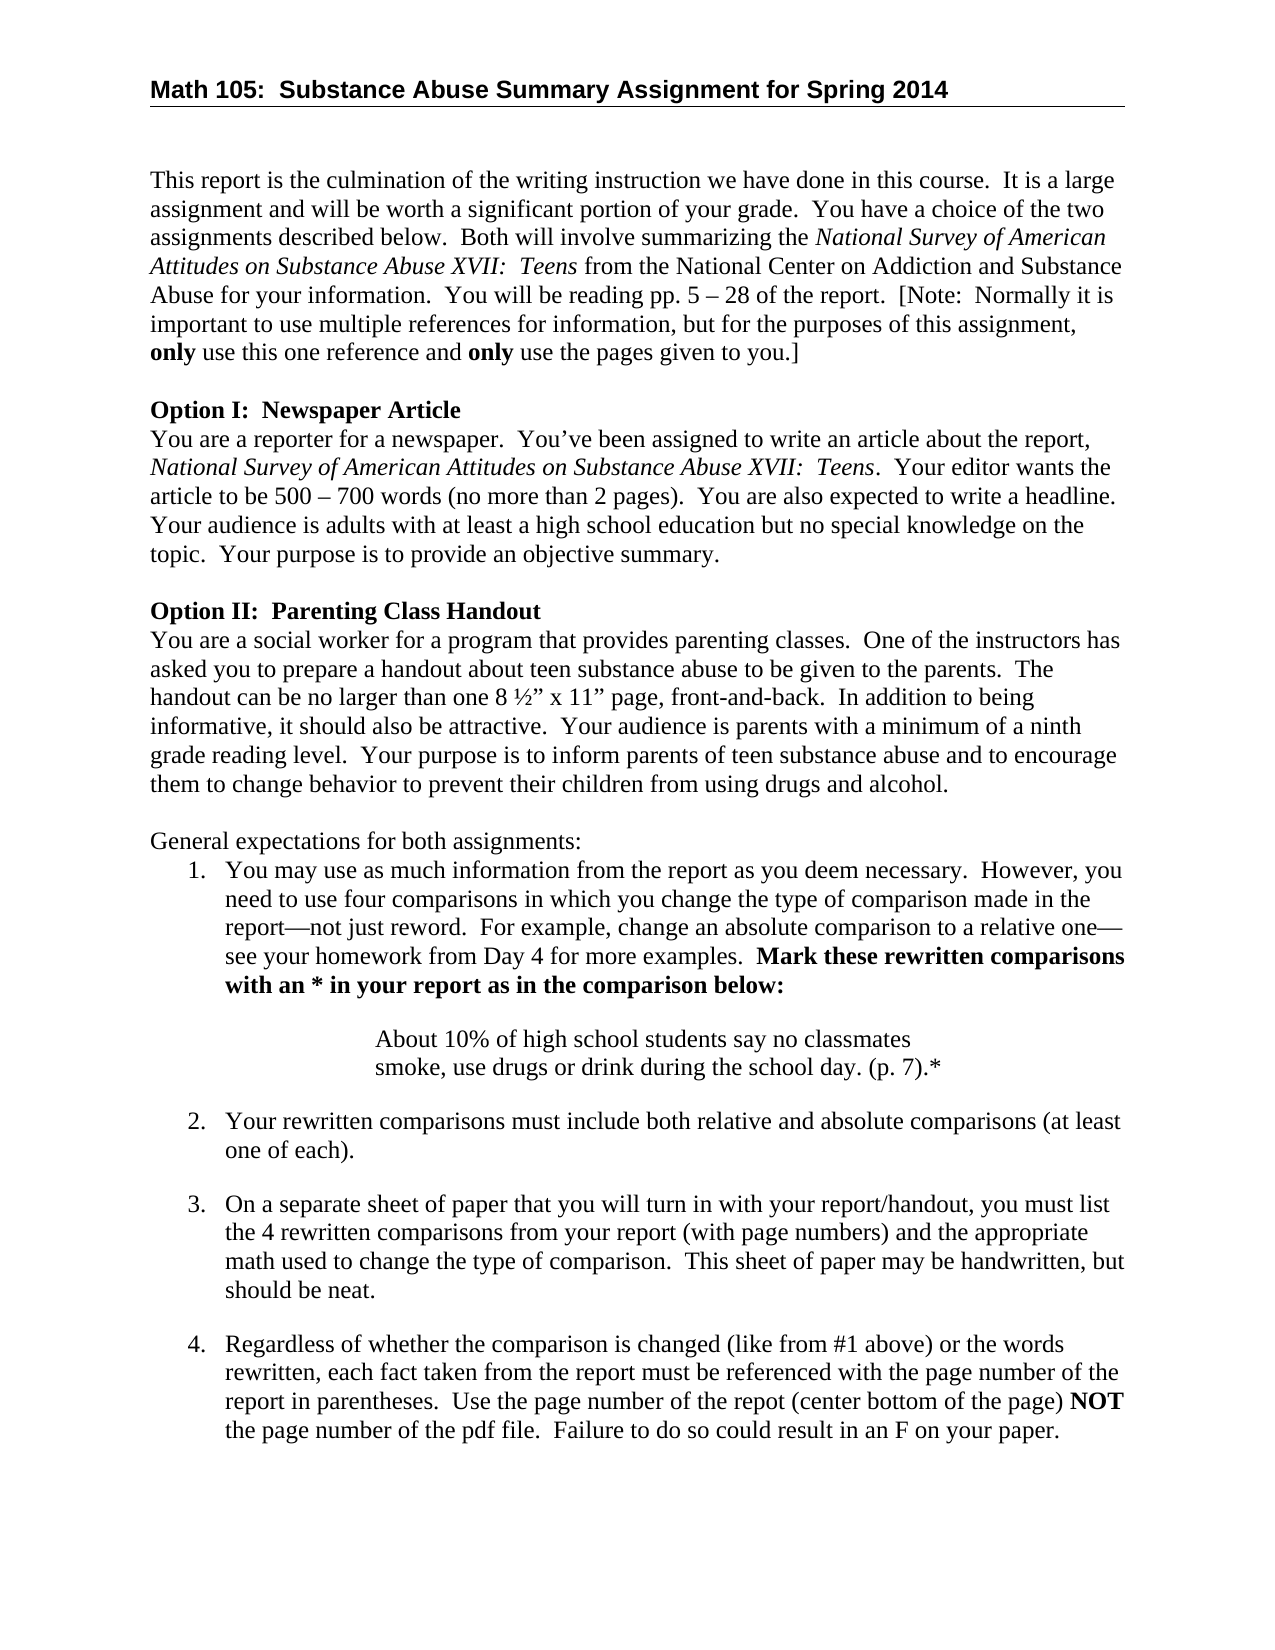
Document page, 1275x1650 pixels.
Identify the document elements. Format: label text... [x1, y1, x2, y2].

list On a separate sheet of paper that you will turn in with your report/handout, you must list the 4 rewritten comparisons from your report (with page numbers) and the appropriate math used to change the type of comparison. This sheet of paper may be handwritten, but should be neat. [187, 1189, 1125, 1304]
list Regardless of whether the comparison is changed (like from #1 above) or the words rewritten, each fact taken from the report must be referenced with the page number of the report in parentheses. Use the page number of the repot (center bottom of the page) NOT the page number of the pdf file. Failure to do so could result in an F on your paper. [187, 1329, 1125, 1444]
text You are a social worker for a program that provides parenting classes. One of the instructors has asked you to prepare a handout about teen substance abuse to be given to the parents. The handout can be no larger than one 8 ½” x 11” page, front-and-back. In addition to being informative, it should also be attractive. Your audience is parents with a minimum of a ninth grade reading level. Your purpose is to inform parents of teen substance abuse and to encourage them to change behavior to prevent their children from using drugs and alcohol. [150, 625, 1125, 797]
text Option I: Newspaper Article [150, 395, 1125, 424]
text Option II: Parenting Class Handout [150, 596, 1125, 625]
text This report is the culmination of the writing instruction we have done in this course. It is a large assignment and will be worth a significant portion of your grade. You have a choice of the two assignments described below. Both will involve summarizing the National Survey of American Attitudes on Substance Abuse XVII: Teens from the National Center on Addiction and Substance Abuse for your information. You will be reading pp. 5 – 28 of the report. [Note: Normally it is important to use multiple references for information, but for the purposes of this assignment, only use this one reference and only use the pages given to you.] [150, 165, 1125, 366]
list You may use as much information from the report as you deem necessary. However, you need to use four comparisons in which you change the type of comparison made in the report—not just reword. For example, change an absolute comparison to a relative one—see your homework from Day 4 for more examples. Mark these rewritten comparisons with an * in your report as in the comparison below: [187, 855, 1125, 999]
text You are a reporter for a newspaper. You’ve been assigned to write an article about the report, National Survey of American Attitudes on Substance Abuse XVII: Teens. Your editor wants the article to be 500 – 700 words (no more than 2 pages). You are also expected to write a headline. Your audience is adults with at least a high school education but no special knowledge on the topic. Your purpose is to provide an objective summary. [150, 424, 1125, 567]
list Your rewritten comparisons must include both relative and absolute comparisons (at least one of each). [187, 1106, 1125, 1164]
text General expectations for both assignments: [150, 826, 1125, 855]
text About 10% of high school students say no classmates smoke, use drugs or drink during the school day. (p. 7).* [375, 1024, 984, 1081]
